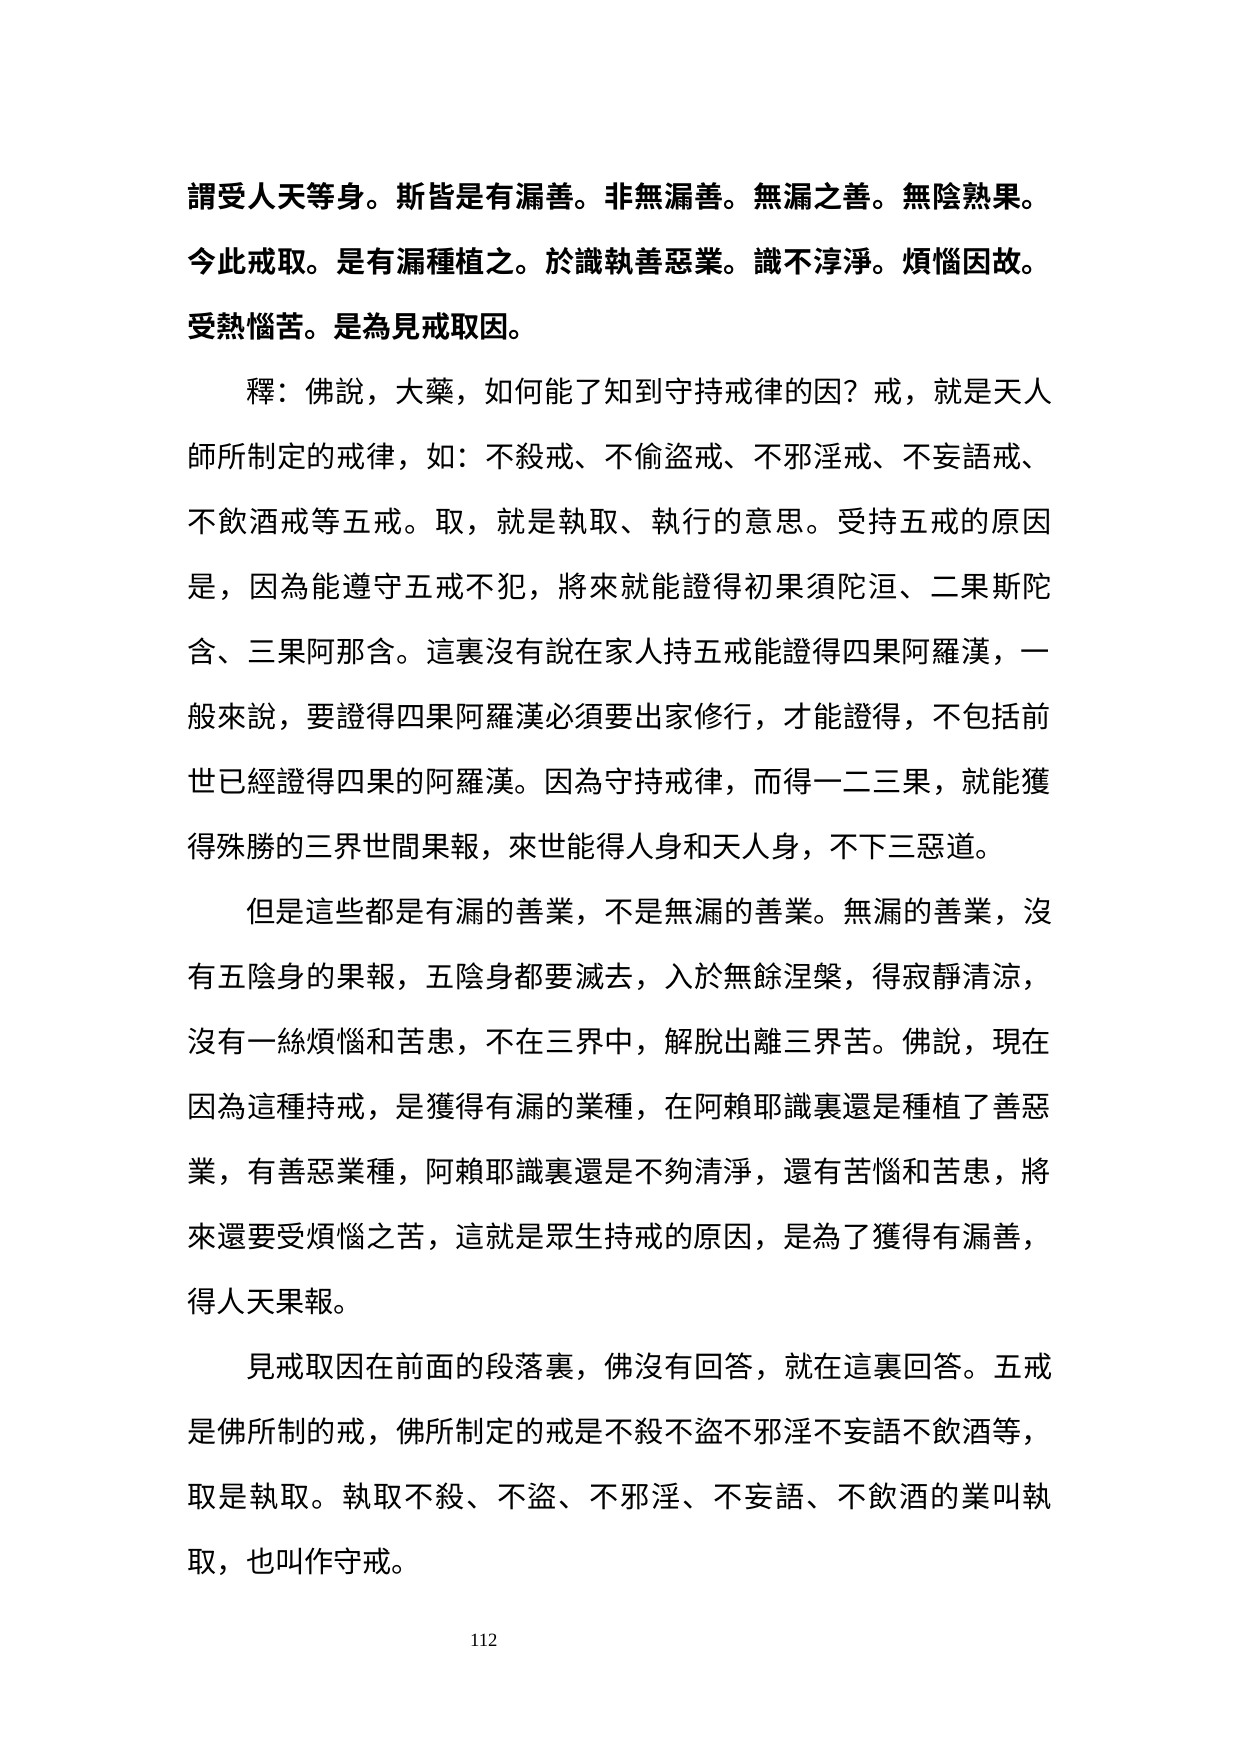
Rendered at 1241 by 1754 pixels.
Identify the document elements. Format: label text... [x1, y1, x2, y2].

text 見戒取因在前面的段落裏，佛沒有回答，就在這裏回答。五戒是佛所制的戒，佛所制定的戒是不殺不盜不邪淫不妄語不飲酒等，取是執取。執取不殺、不盜、不邪淫、不妄語、不飲酒的業叫執取，也叫作守戒。 [187, 1332, 1053, 1592]
text 釋：佛說，大藥，如何能了知到守持戒律的因？戒，就是天人師所制定的戒律，如：不殺戒、不偷盜戒、不邪淫戒、不妄語戒、不飲酒戒等五戒。取，就是執取、執行的意思。受持五戒的原因是，因為能遵守五戒不犯，將來就能證得初果須陀洹、二果斯陀含、三果阿那含。這裏沒有說在家人持五戒能證得四果阿羅漢，一般來說，要證得四果阿羅漢必須要出家修行，才能證得，不包括前世已經證得四果的阿羅漢。因為守持戒律，而得一二三果，就能獲得殊勝的三界世間果報，來世能得人身和天人身，不下三惡道。 [187, 357, 1053, 877]
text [187, 162, 1053, 357]
text 但是這些都是有漏的善業，不是無漏的善業。無漏的善業，沒有五陰身的果報，五陰身都要滅去，入於無餘涅槃，得寂靜清涼，沒有一絲煩惱和苦患，不在三界中，解脫出離三界苦。佛說，現在因為這種持戒，是獲得有漏的業種，在阿賴耶識裏還是種植了善惡業，有善惡業種，阿賴耶識裏還是不夠清淨，還有苦惱和苦患，將來還要受煩惱之苦，這就是眾生持戒的原因，是為了獲得有漏善，得人天果報。 [187, 877, 1053, 1332]
